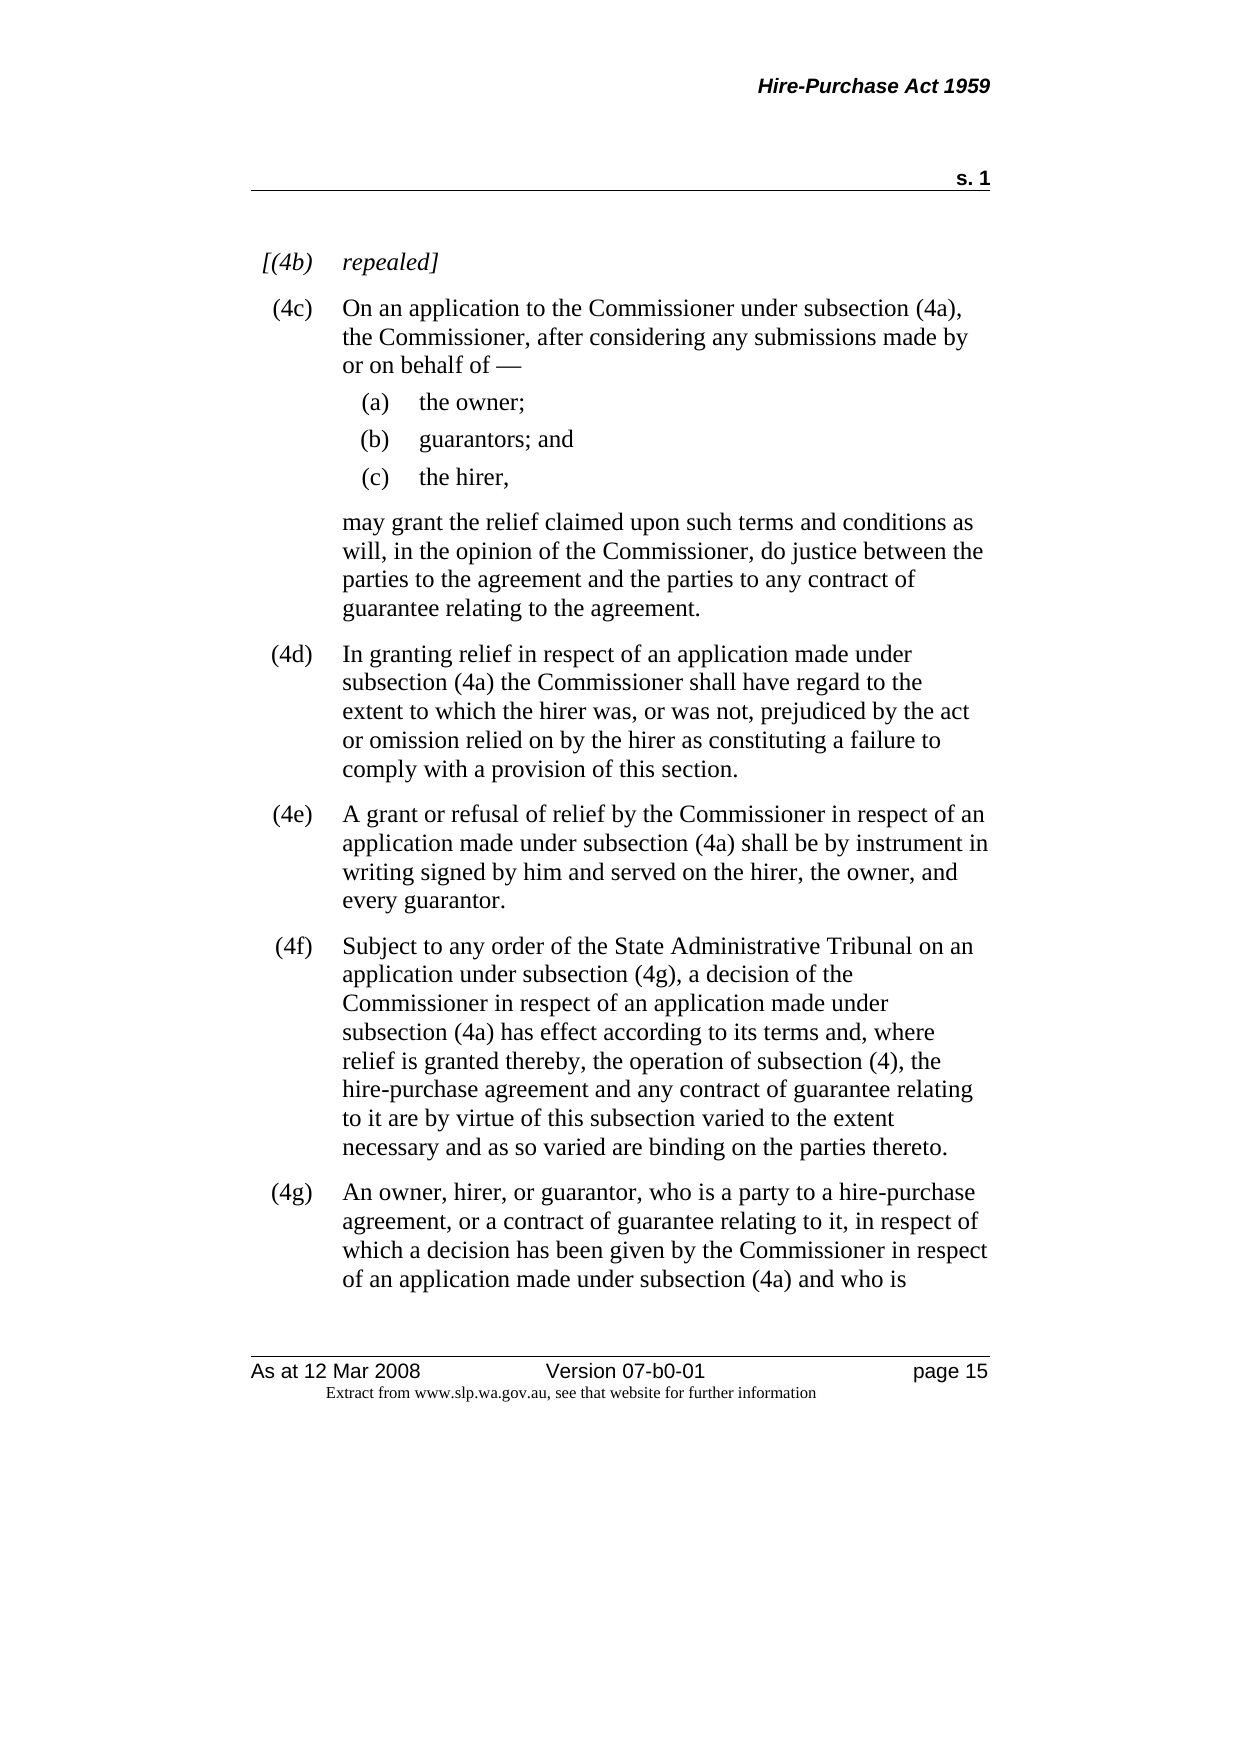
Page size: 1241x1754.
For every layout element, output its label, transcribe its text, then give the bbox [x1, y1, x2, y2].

text may grant the relief claimed upon such terms and conditions as will, in the opinion of the Commissioner, do justice between the parties to the agreement and the parties to any contract of guarantee relating to the agreement. [251, 507, 990, 622]
text (a) the owner; [251, 387, 990, 416]
text (4e) A grant or refusal of relief by the Commissioner in respect of an application made under subsection (4a) shall be by instrument in writing signed by him and served on the hirer, the owner, and every guarantor. [251, 799, 990, 914]
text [251, 1177, 990, 1292]
text (4f) Subject to any order of the State Administrative Tribunal on an application under subsection (4g), a decision of the Commissioner in respect of an application made under subsection (4a) has effect according to its terms and, where relief is granted thereby, the operation of subsection (4), the hire-purchase agreement and any contract of guarantee relating to it are by virtue of this subsection varied to the extent necessary and as so varied are binding on the parties thereto. [251, 931, 990, 1161]
text [(4b) repealed] [251, 247, 990, 276]
text (b) guarantors; and [251, 424, 990, 453]
text (4c) On an application to the Commissioner under subsection (4a), the Commissioner, after considering any submissions made by or on behalf of — [251, 293, 990, 379]
text (4d) In granting relief in respect of an application made under subsection (4a) the Commissioner shall have regard to the extent to which the hirer was, or was not, prejudiced by the act or omission relied on by the hirer as constituting a failure to comply with a provision of this section. [251, 639, 990, 782]
text (c) the hirer, [251, 462, 990, 490]
